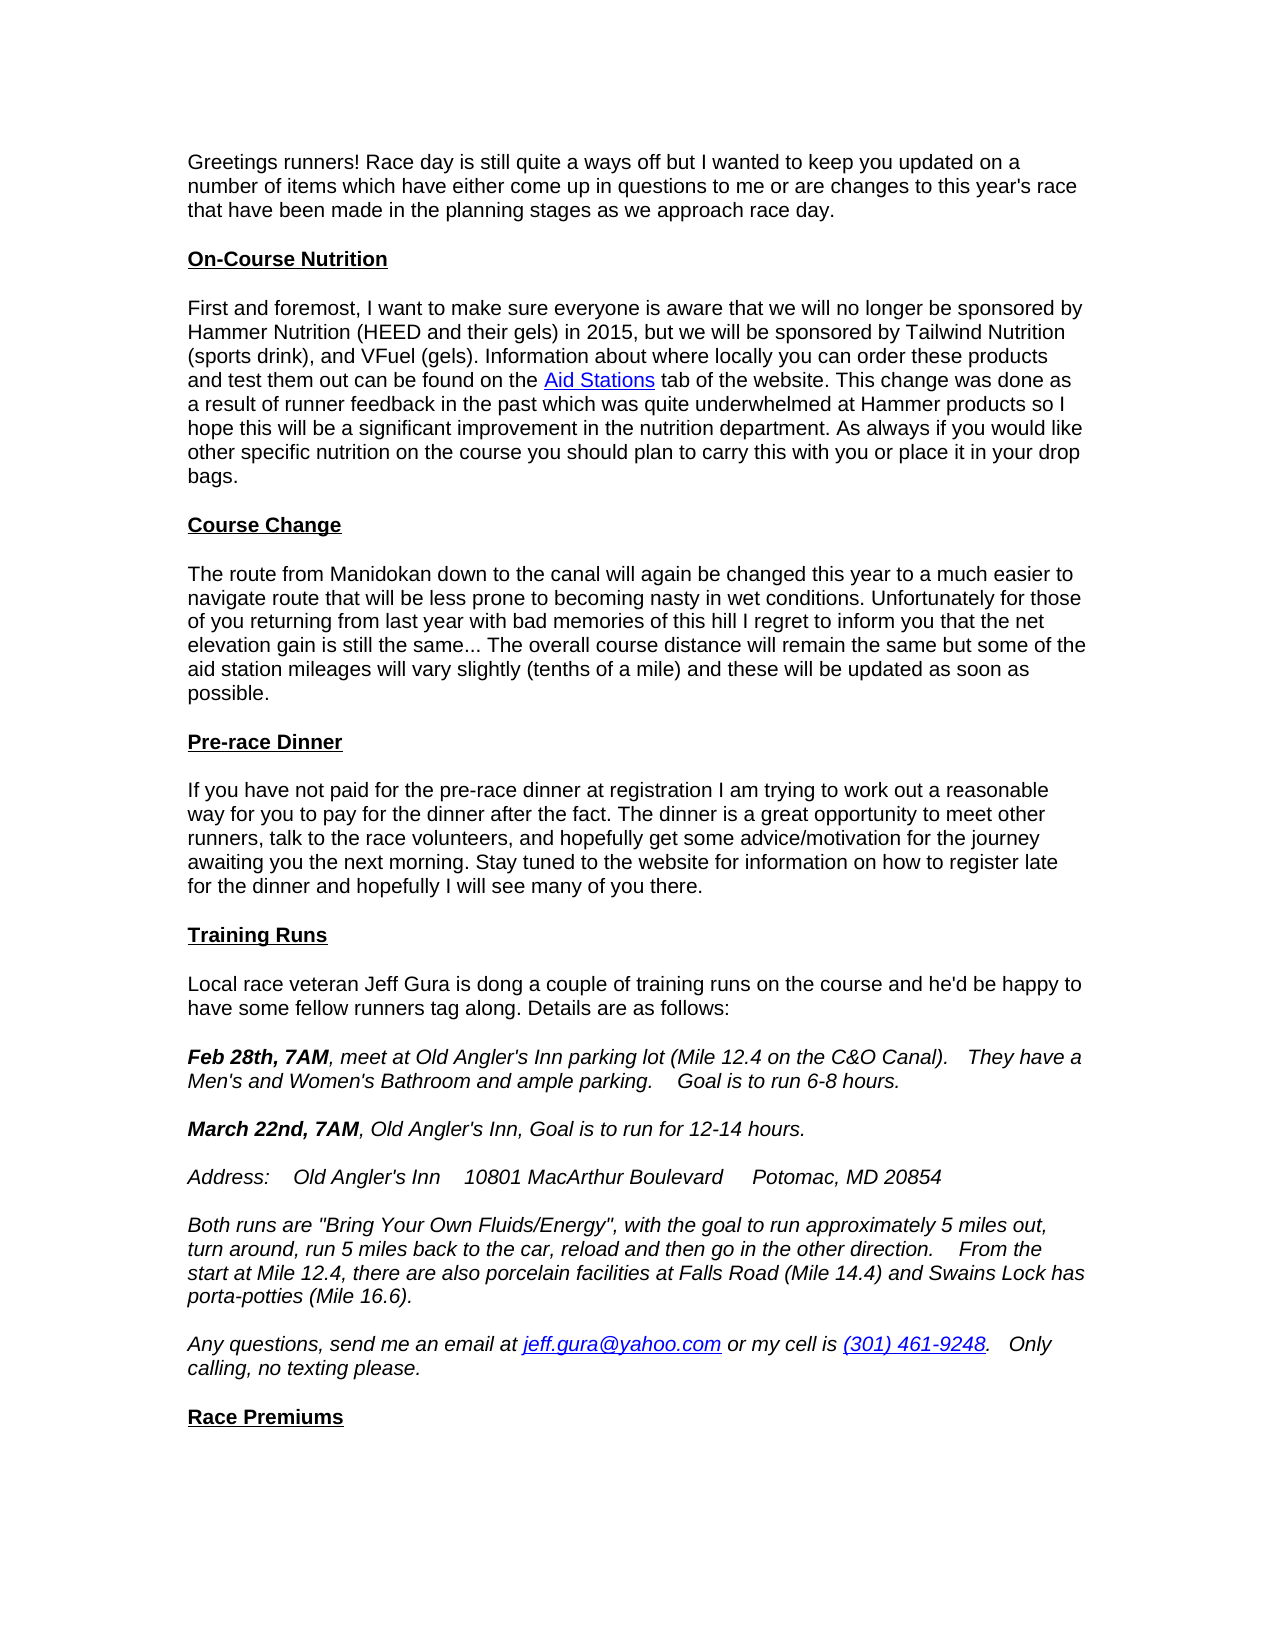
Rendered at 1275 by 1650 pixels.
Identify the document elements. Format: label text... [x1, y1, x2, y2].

text Any questions, send me an email at jeff.gura@yahoo.com or my cell is (301) 461-9248. Only calling, no texting please. [187, 1332, 1087, 1380]
text Address: Old Angler's Inn 10801 MacArthur Boulevard Potomac, MD 20854 [187, 1164, 1087, 1188]
text March 22nd, 7AM, Old Angler's Inn, Goal is to run for 12-14 hours. [187, 1117, 1087, 1141]
text Race Premiums [187, 1405, 1087, 1429]
text Course Change [187, 512, 1087, 536]
text Feb 28th, 7AM, meet at Old Angler's Inn parking lot (Mile 12.4 on the C&O Canal). They have a Men's and Women's Bathroom and ample parking. Goal is to run 6-8 hours. [187, 1045, 1087, 1093]
text On-Course Nutrition [187, 247, 1087, 271]
text Greetings runners! Race day is still quite a ways off but I wanted to keep you updated on a number of items which have either come up in questions to me or are changes to this year's race that have been made in the planning stages as we approach race day. [187, 150, 1087, 222]
text The route from Manidokan down to the canal will again be changed this year to a much easier to navigate route that will be less prone to becoming nasty in wet conditions. Unfortunately for those of you returning from last year with bad memories of this hill I regret to inform you that the net elevation gain is still the same... The overall course distance will remain the same but some of the aid station mileages will vary slightly (tenths of a mile) and these will be updated as soon as possible. [187, 561, 1087, 705]
text Local race veteran Jeff Gura is dong a couple of training runs on the course and he'd be happy to have some fellow runners tag along. Details are as follows: [187, 972, 1087, 1020]
text Pre-race Dinner If you have not paid for the pre-race dinner at registration I am trying to work out a reasonable way for you to pay for the dinner after the fact. The dinner is a great opportunity to meet other runners, talk to the race volunteers, and hopefully get some advice/motivation for the journey awaiting you the next morning. Stay tuned to the website for information on how to register late for the dinner and hopefully I will see many of you there. [187, 730, 1087, 898]
text Training Runs [187, 923, 1087, 947]
text First and foremost, I want to make sure everyone is aware that we will no longer be sponsored by Hammer Nutrition (HEED and their gels) in 2015, but we will be sponsored by Tailwind Nutrition (sports drink), and VFuel (gels). Information about where locally you can order these products and test them out can be found on the Aid Stations tab of the website. This change was done as a result of runner feedback in the past which was quite underwhelmed at Hammer products so I hope this will be a significant improvement in the nutrition department. As always if you would like other specific nutrition on the course you should plan to carry this with you or place it in your drop bags. [187, 296, 1087, 487]
text Both runs are "Bring Your Own Fluids/Energy", with the goal to run approximately 5 miles out, turn around, run 5 miles back to the car, reload and then go in the other direction. From the start at Mile 12.4, there are also porcelain facilities at Falls Road (Mile 14.4) and Swains Lock has porta-potties (Mile 16.6). [187, 1212, 1087, 1308]
